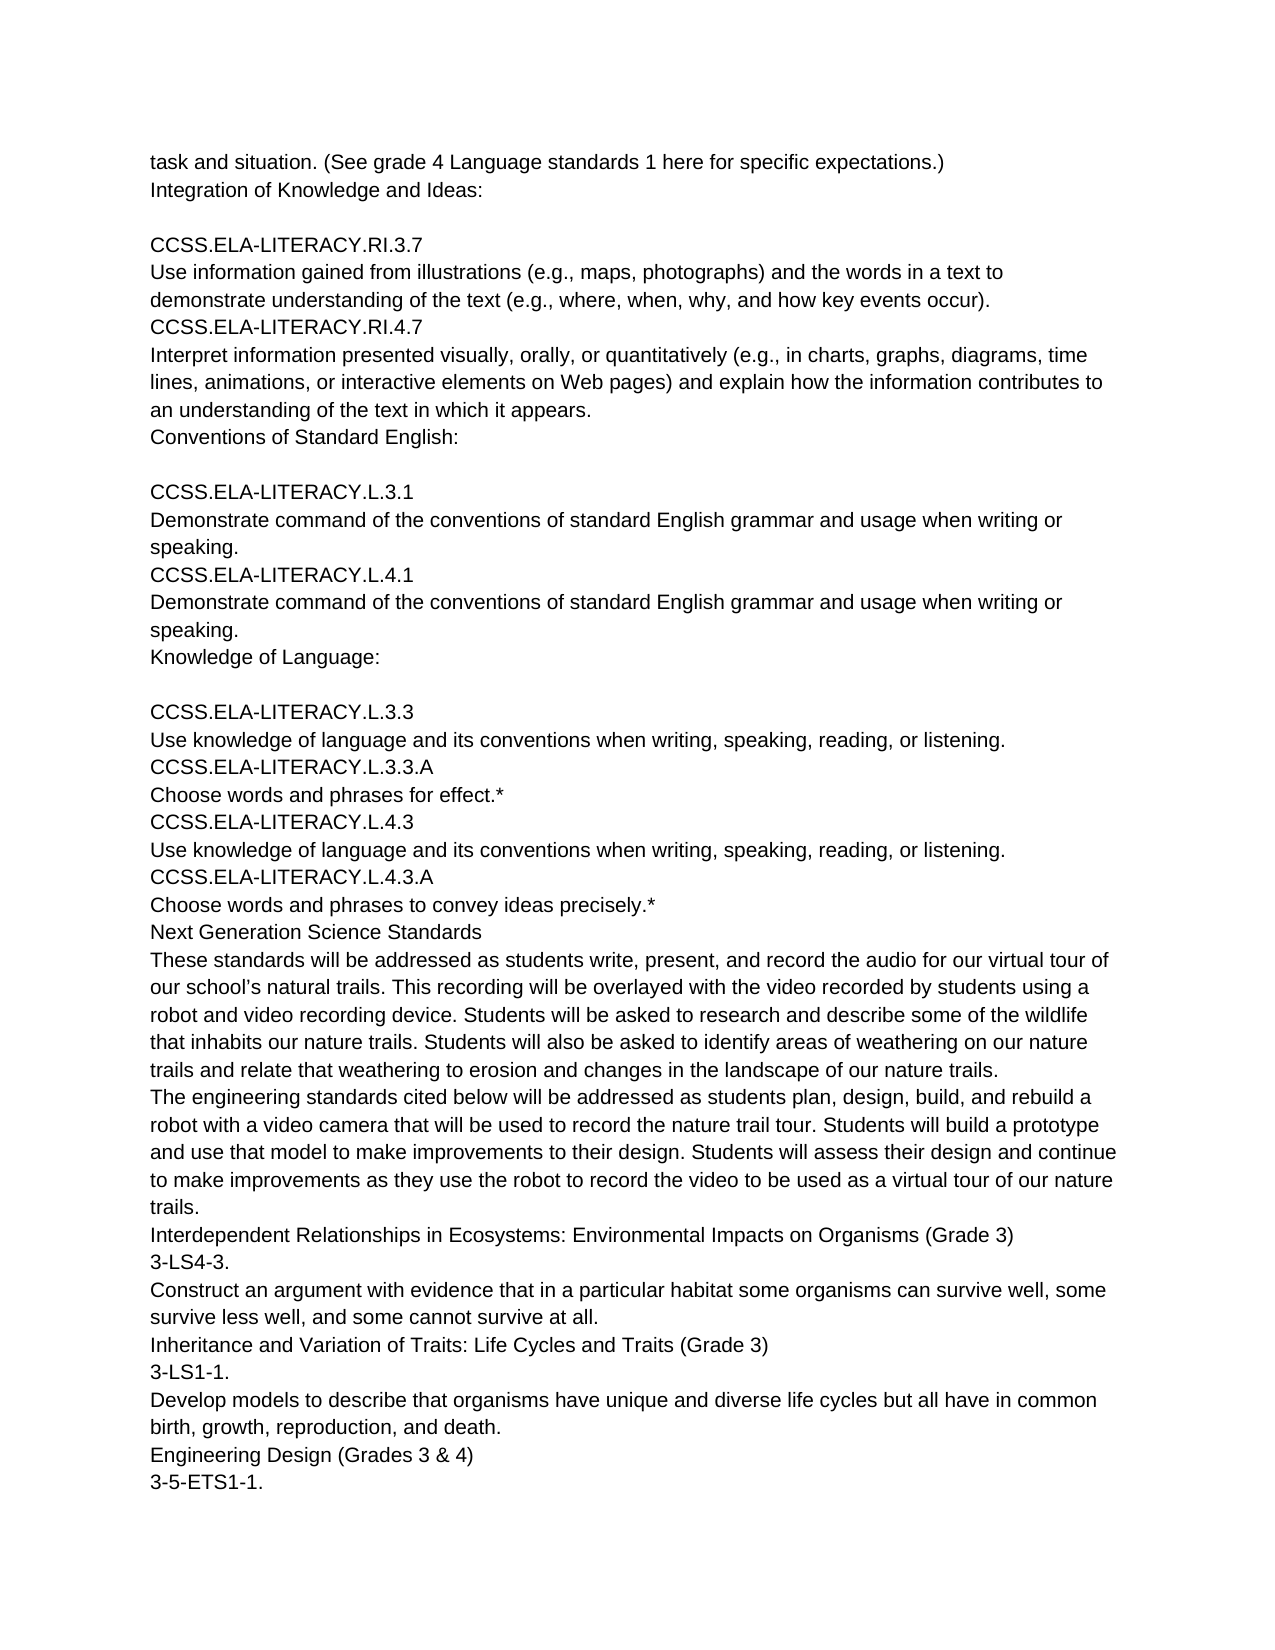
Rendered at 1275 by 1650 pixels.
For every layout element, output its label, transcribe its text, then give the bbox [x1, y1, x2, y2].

text 3-LS1-1. [150, 1360, 1125, 1384]
text CCSS.ELA-LITERACY.L.4.3 [150, 810, 1125, 834]
text Engineering Design (Grades 3 & 4) [150, 1442, 1125, 1466]
text Integration of Knowledge and Ideas: [150, 177, 1125, 201]
text CCSS.ELA-LITERACY.RI.3.7 [150, 232, 1125, 256]
text Knowledge of Language: [150, 645, 1125, 669]
text The engineering standards cited below will be addressed as students plan, design, build, and rebuild a robot with a video camera that will be used to record the nature trail tour. Students will build a prototype and use that model to make improvements to their design. Students will assess their design and continue to make improvements as they use the robot to record the video to be used as a virtual tour of our nature trails. [150, 1085, 1125, 1219]
text Conventions of Standard English: [150, 425, 1125, 449]
text Demonstrate command of the conventions of standard English grammar and usage when writing or speaking. [150, 590, 1125, 641]
text Inheritance and Variation of Traits: Life Cycles and Traits (Grade 3) [150, 1332, 1125, 1356]
text Use knowledge of language and its conventions when writing, speaking, reading, or listening. [150, 727, 1125, 751]
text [150, 150, 1125, 174]
text CCSS.ELA-LITERACY.L.3.3 [150, 700, 1125, 724]
text Construct an argument with evidence that in a particular habitat some organisms can survive well, some survive less well, and some cannot survive at all. [150, 1277, 1125, 1329]
text 3-LS4-3. [150, 1250, 1125, 1274]
text Choose words and phrases to convey ideas precisely.* [150, 892, 1125, 916]
text CCSS.ELA-LITERACY.L.4.1 [150, 562, 1125, 586]
text Interpret information presented visually, orally, or quantitatively (e.g., in charts, graphs, diagrams, time lines, animations, or interactive elements on Web pages) and explain how the information contributes to an understanding of the text in which it appears. [150, 342, 1125, 421]
text Next Generation Science Standards [150, 920, 1125, 944]
text CCSS.ELA-LITERACY.L.3.3.A [150, 755, 1125, 779]
text 3-5-ETS1-1. [150, 1470, 1125, 1494]
text Develop models to describe that organisms have unique and diverse life cycles but all have in common birth, growth, reproduction, and death. [150, 1387, 1125, 1439]
text CCSS.ELA-LITERACY.RI.4.7 [150, 315, 1125, 339]
text Interdependent Relationships in Ecosystems: Environmental Impacts on Organisms (Grade 3) [150, 1222, 1125, 1246]
text Use knowledge of language and its conventions when writing, speaking, reading, or listening. [150, 837, 1125, 861]
text These standards will be addressed as students write, present, and record the audio for our virtual tour of our school’s natural trails. This recording will be overlayed with the video recorded by students using a robot and video recording device. Students will be asked to research and describe some of the wildlife that inhabits our nature trails. Students will also be asked to identify areas of weathering on our nature trails and relate that weathering to erosion and changes in the landscape of our nature trails. [150, 947, 1125, 1081]
text Use information gained from illustrations (e.g., maps, photographs) and the words in a text to demonstrate understanding of the text (e.g., where, when, why, and how key events occur). [150, 260, 1125, 311]
text CCSS.ELA-LITERACY.L.4.3.A [150, 865, 1125, 889]
text Choose words and phrases for effect.* [150, 782, 1125, 806]
text Demonstrate command of the conventions of standard English grammar and usage when writing or speaking. [150, 507, 1125, 559]
text CCSS.ELA-LITERACY.L.3.1 [150, 480, 1125, 504]
